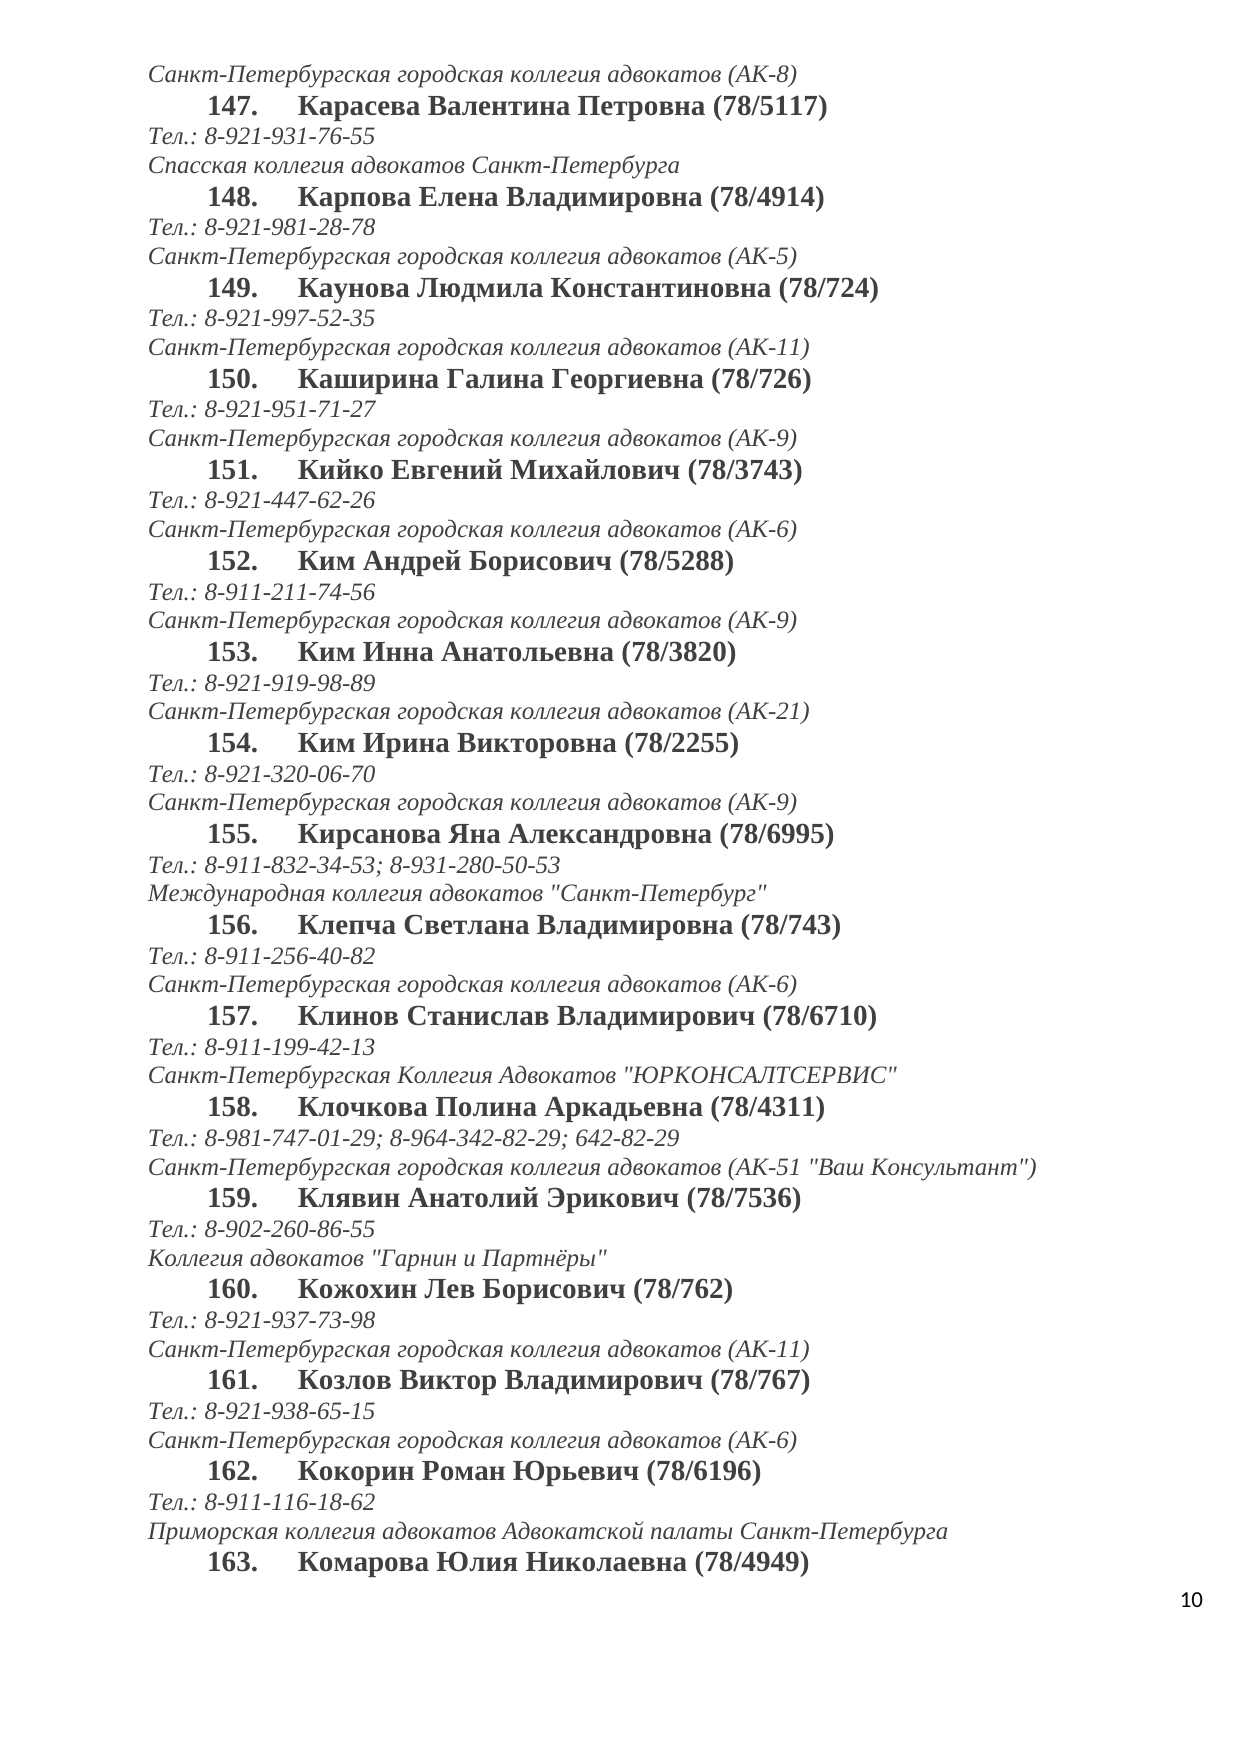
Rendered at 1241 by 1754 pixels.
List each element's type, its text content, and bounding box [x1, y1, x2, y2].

list Кирсанова Яна Александровна (78/6995) [207, 816, 1203, 850]
text Тел.: 8-921-997-52-35 [148, 303, 1203, 332]
text Санкт-Петербургская городская коллегия адвокатов (АК-6) [148, 969, 1203, 998]
text Тел.: 8-921-447-62-26 [148, 486, 1203, 514]
list Клочкова Полина Аркадьевна (78/4311) [207, 1089, 1203, 1123]
text Тел.: 8-911-256-40-82 [148, 941, 1203, 969]
text Санкт-Петербургская городская коллегия адвокатов (АК-6) [148, 1425, 1203, 1453]
list Кокорин Роман Юрьевич (78/6196) [207, 1453, 1203, 1487]
list Ким Андрей Борисович (78/5288) [207, 543, 1203, 577]
text Санкт-Петербургская городская коллегия адвокатов (АК-21) [148, 696, 1203, 725]
text Международная коллегия адвокатов "Санкт-Петербург" [148, 878, 1203, 907]
text Тел.: 8-921-981-28-78 [148, 212, 1203, 241]
text Санкт-Петербургская Коллегия Адвокатов "ЮРКОНСАЛТСЕРВИС" [148, 1061, 1203, 1089]
text Тел.: 8-921-931-76-55 [148, 121, 1203, 150]
text Санкт-Петербургская городская коллегия адвокатов (АК-11) [148, 1334, 1203, 1362]
text Тел.: 8-921-938-65-15 [148, 1396, 1203, 1425]
list Клепча Светлана Владимировна (78/743) [207, 907, 1203, 941]
text Тел.: 8-981-747-01-29; 8-964-342-82-29; 642-82-29 [148, 1123, 1203, 1152]
text Тел.: 8-911-116-18-62 [148, 1487, 1203, 1516]
list Ким Ирина Викторовна (78/2255) [207, 725, 1203, 759]
list Ким Инна Анатольевна (78/3820) [207, 634, 1203, 668]
text Тел.: 8-921-320-06-70 [148, 759, 1203, 787]
text Санкт-Петербургская городская коллегия адвокатов (АК-51 "Ваш Консультант") [148, 1152, 1203, 1180]
text Тел.: 8-921-937-73-98 [148, 1305, 1203, 1334]
text Спасская коллегия адвокатов Санкт-Петербурга [148, 150, 1203, 179]
list Кийко Евгений Михайлович (78/3743) [207, 452, 1203, 486]
text Санкт-Петербургская городская коллегия адвокатов (АК-11) [148, 332, 1203, 361]
text Тел.: 8-921-951-71-27 [148, 394, 1203, 423]
text Санкт-Петербургская городская коллегия адвокатов (АК-9) [148, 787, 1203, 816]
list Клявин Анатолий Эрикович (78/7536) [207, 1180, 1203, 1214]
list Карасева Валентина Петровна (78/5117) [207, 88, 1203, 121]
text Тел.: 8-911-832-34-53; 8-931-280-50-53 [148, 850, 1203, 878]
list Каширина Галина Георгиевна (78/726) [207, 361, 1203, 394]
text Тел.: 8-902-260-86-55 [148, 1214, 1203, 1243]
text Санкт-Петербургская городская коллегия адвокатов (АК-6) [148, 514, 1203, 543]
text Санкт-Петербургская городская коллегия адвокатов (АК-8) [148, 59, 1203, 88]
text Приморская коллегия адвокатов Адвокатской палаты Санкт-Петербурга [148, 1516, 1203, 1544]
text Тел.: 8-911-199-42-13 [148, 1032, 1203, 1061]
list Клинов Станислав Владимирович (78/6710) [207, 998, 1203, 1032]
text Коллегия адвокатов "Гарнин и Партнёры" [148, 1243, 1203, 1271]
text Тел.: 8-921-919-98-89 [148, 668, 1203, 696]
text Санкт-Петербургская городская коллегия адвокатов (АК-9) [148, 423, 1203, 452]
list Козлов Виктор Владимирович (78/767) [207, 1362, 1203, 1396]
list Карпова Елена Владимировна (78/4914) [207, 179, 1203, 212]
text Санкт-Петербургская городская коллегия адвокатов (АК-9) [148, 605, 1203, 634]
text Санкт-Петербургская городская коллегия адвокатов (АК-5) [148, 241, 1203, 270]
list Комарова Юлия Николаевна (78/4949) [207, 1544, 1203, 1578]
list Кожохин Лев Борисович (78/762) [207, 1271, 1203, 1305]
list Каунова Людмила Константиновна (78/724) [207, 270, 1203, 303]
text Тел.: 8-911-211-74-56 [148, 577, 1203, 605]
